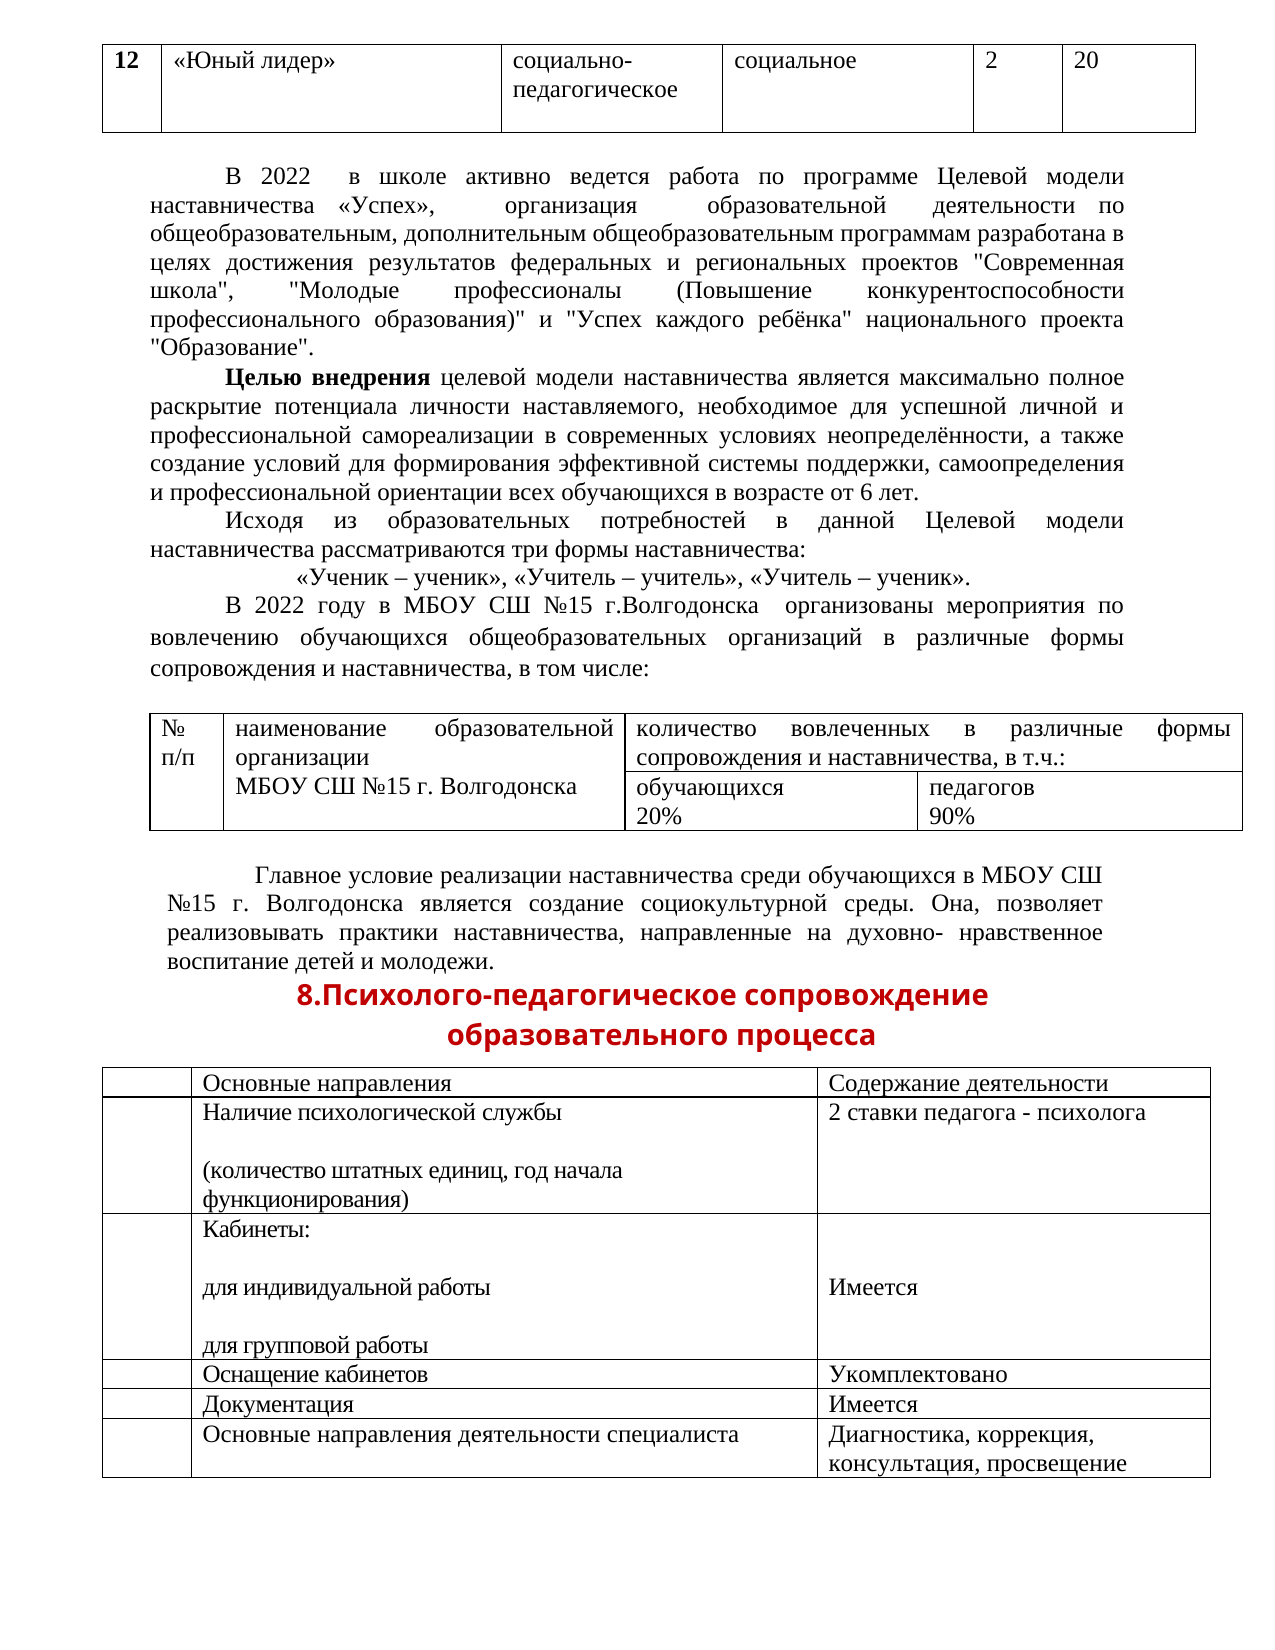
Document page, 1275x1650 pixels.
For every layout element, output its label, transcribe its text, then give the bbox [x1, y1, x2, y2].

table_cell Укомплектовано [818, 1360, 1210, 1388]
table_cell 20 [1063, 45, 1195, 132]
text Исходя из образовательных потребностей в данной Целевой модели наставничества рассматриваются три формы наставничества: [150, 506, 1125, 563]
table_header количество вовлеченных в различные формы сопровождения и наставничества, в т.ч.: [626, 714, 1242, 771]
table_cell Наличие психологической службы (количество штатных единиц, год начала функционирования) [192, 1098, 817, 1213]
table_cell «Юный лидер» [162, 45, 501, 132]
text «Ученик – ученик», «Учитель – учитель», «Учитель – ученик». [296, 563, 1123, 591]
table_header Основные направления [192, 1068, 817, 1096]
text 8.Психолого-педагогическое сопровождение образовательного процесса [161, 975, 1125, 1054]
table_cell Оснащение кабинетов [192, 1360, 817, 1388]
text Целью внедрения целевой модели наставничества является максимально полное раскрытие потенциала личности наставляемого, необходимое для успешной личной и профессиональной самореализации в современных условиях неопределённости, а также создание условий для формирования эффективной системы поддержки, самоопределения и профессиональной ориентации всех обучающихся в возрасте от 6 лет. [150, 363, 1125, 506]
text Главное условие реализации наставничества среди обучающихся в МБОУ СШ №15 г. Волгодонска является создание социокультурной среды. Она, позволяет реализовывать практики наставничества, направленные на духовно- нравственное воспитание детей и молодежи. [167, 860, 1104, 975]
table_cell 2 ставки педагога - психолога [818, 1098, 1210, 1213]
text В 2022 в школе активно ведется работа по программе Целевой модели наставничества «Успех», организация образовательной деятельности по общеобразовательным, дополнительным общеобразовательным программам разработана в целях достижения результатов федеральных и региональных проектов "Современная школа", "Молодые профессионалы (Повышение конкурентоспособности профессионального образования)" и "Успех каждого ребёнка" национального проекта "Образование". [150, 162, 1125, 361]
table_cell Документация [192, 1389, 817, 1418]
table_cell [103, 1419, 191, 1477]
table_header наименование образовательной организации МБОУ СШ №15 г. Волгодонска [224, 714, 624, 829]
table_header [103, 1068, 191, 1096]
table_cell Диагностика, коррекция, консультация, просвещение [818, 1419, 1210, 1477]
table_cell 2 [974, 45, 1062, 132]
table_cell [103, 1214, 191, 1358]
table_cell обучающихся 20% [626, 772, 917, 829]
table_cell педагогов 90% [918, 772, 1242, 829]
table_cell Имеется [818, 1214, 1210, 1358]
table_cell социальное [723, 45, 973, 132]
table_cell 12 [103, 45, 161, 132]
table_cell [103, 1389, 191, 1418]
table_cell социально-педагогическое [502, 45, 722, 132]
table_header № п/п [151, 714, 223, 829]
table_cell Основные направления деятельности специалиста [192, 1419, 817, 1477]
table_cell [103, 1360, 191, 1388]
table_cell [103, 1098, 191, 1213]
table_cell Имеется [818, 1389, 1210, 1418]
table_cell Кабинеты: для индивидуальной работы для групповой работы [192, 1214, 817, 1358]
table_header Содержание деятельности [818, 1068, 1210, 1096]
text В 2022 году в МБОУ СШ №15 г.Волгодонска организованы мероприятия по вовлечению обучающихся общеобразовательных организаций в различные формы сопровождения и наставничества, в том числе: [150, 591, 1125, 681]
